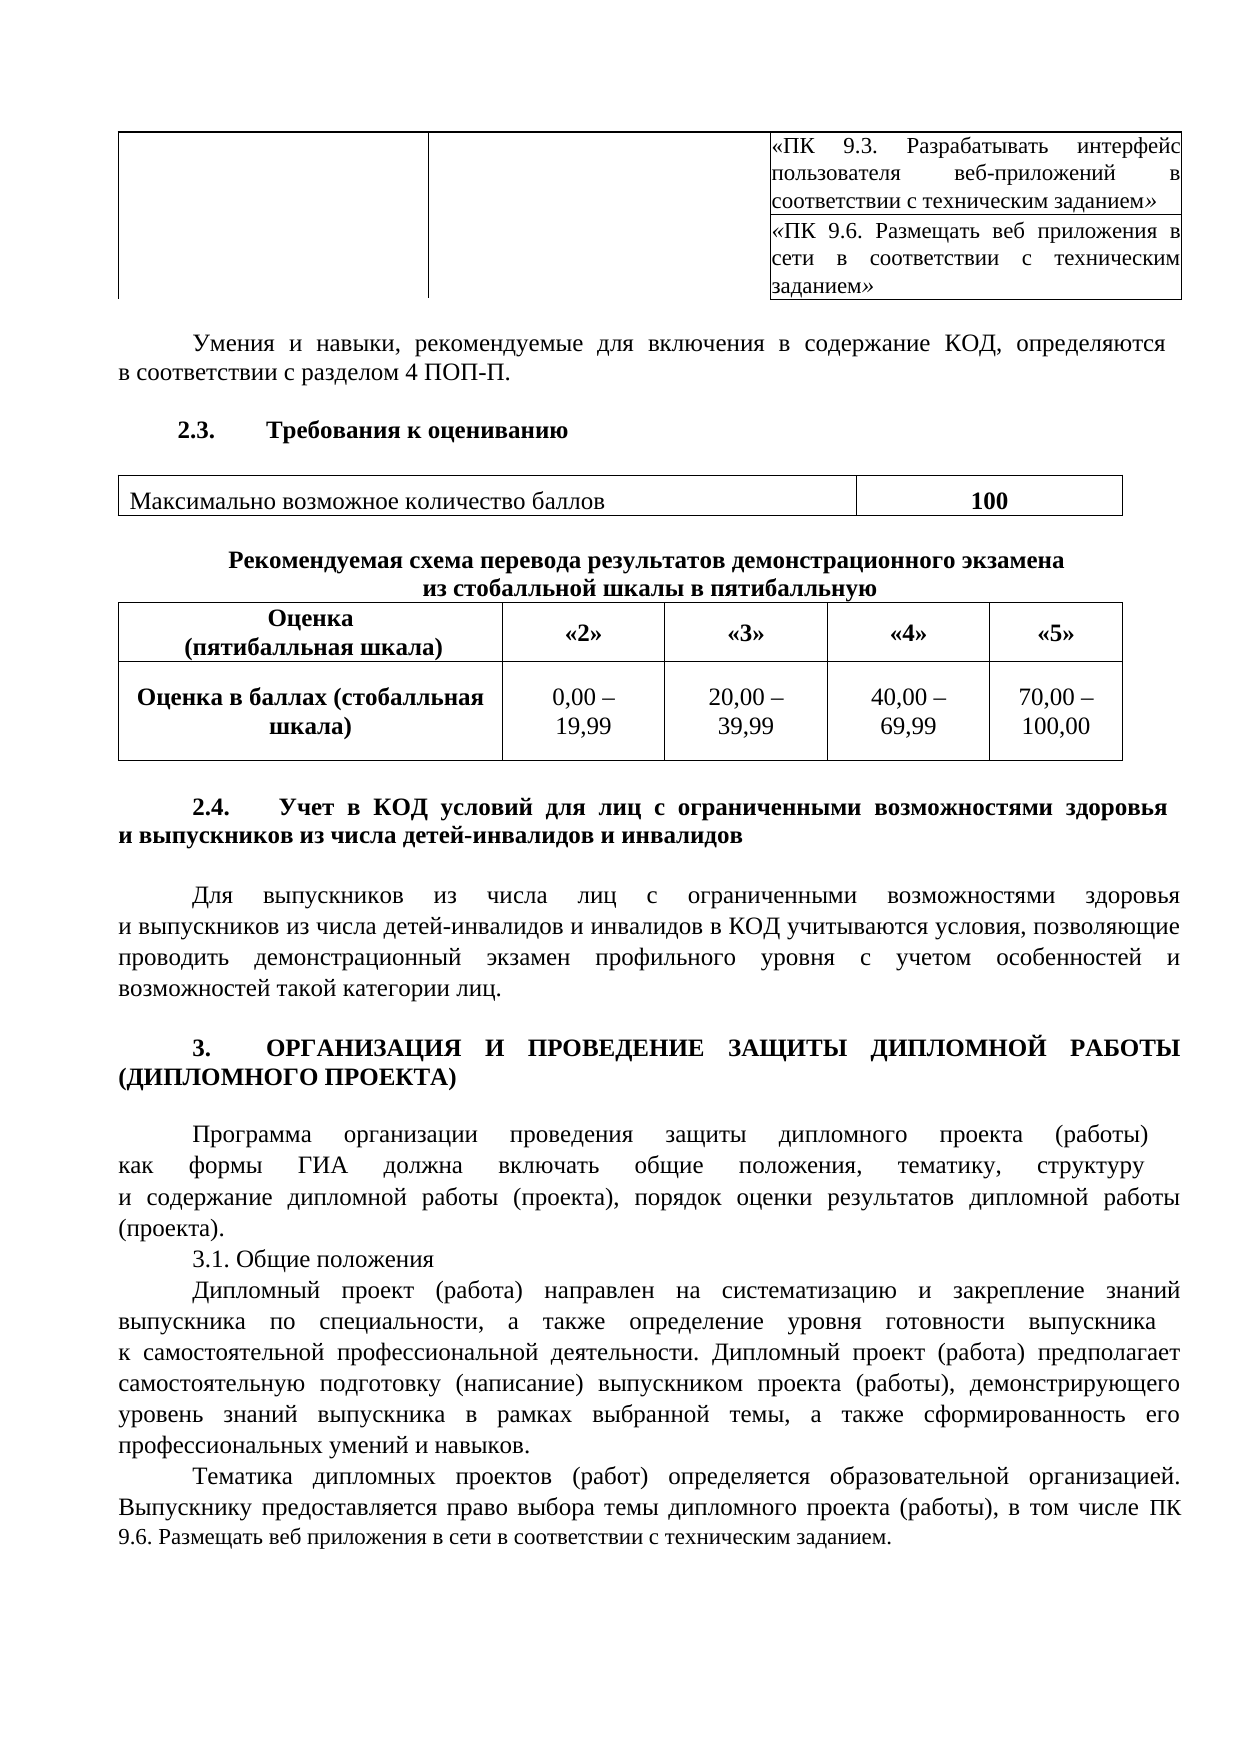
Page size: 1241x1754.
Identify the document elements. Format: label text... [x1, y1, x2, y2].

table_header Максимально возможное количество баллов [119, 476, 856, 515]
list ОРГАНИЗАЦИЯ И ПРОВЕДЕНИЕ ЗАЩИТЫ ДИПЛОМНОЙ РАБОТЫ (ДИПЛОМНОГО ПРОЕКТА) [118, 1033, 1181, 1091]
table_header «2» [503, 603, 664, 661]
table_cell «ПК 9.3. Разрабатывать интерфейс пользователя веб-приложений в соответствии с техническим заданием» [771, 133, 1181, 214]
list Программа организации проведения защиты дипломного проекта (работы) как формы ГИА должна включать общие положения, тематику, структуру и содержание дипломной работы (проекта), порядок оценки результатов дипломной работы (проекта). [118, 1119, 1181, 1241]
list Для выпускников из числа лиц с ограниченными возможностями здоровья и выпускников из числа детей-инвалидов и инвалидов в КОД учитываются условия, позволяющие проводить демонстрационный экзамен профильного уровня с учетом особенностей и возможностей такой категории лиц. [118, 880, 1181, 1002]
table_header «5» [990, 603, 1122, 661]
table_cell 40,00 – 69,99 [828, 662, 989, 760]
list Учет в КОД условий для лиц с ограниченными возможностями здоровья и выпускников из числа детей-инвалидов и инвалидов [118, 792, 1181, 849]
table_cell 0,00 – 19,99 [503, 662, 664, 760]
text Умения и навыки, рекомендуемые для включения в содержание КОД, определяются в соответствии с разделом 4 ПОП-П. [118, 328, 1181, 386]
table_header Оценка (пятибалльная шкала) [119, 603, 502, 661]
table_cell «ПК 9.6. Размещать веб приложения в сети в соответствии с техническим заданием» [771, 215, 1181, 299]
table_cell 20,00 – 39,99 [665, 662, 827, 760]
list Требования к оцениванию [118, 415, 1181, 443]
table_header 100 [857, 476, 1122, 515]
table_cell 70,00 – 100,00 [990, 662, 1122, 760]
list Тематика дипломных проектов (работ) определяется образовательной организацией. Выпускнику предоставляется право выбора темы дипломного проекта (работы), в том числе ПК 9.6. Размещать веб приложения в сети в соответствии с техническим заданием. [118, 1461, 1181, 1549]
table_cell Оценка в баллах (стобалльная шкала) [119, 662, 502, 760]
table_header «3» [665, 603, 827, 661]
list 3.1. Общие положения [118, 1244, 1181, 1272]
table_header «4» [828, 603, 989, 661]
list Дипломный проект (работа) направлен на систематизацию и закрепление знаний выпускника по специальности, а также определение уровня готовности выпускника к самостоятельной профессиональной деятельности. Дипломный проект (работа) предполагает самостоятельную подготовку (написание) выпускником проекта (работы), демонстрирующего уровень знаний выпускника в рамках выбранной темы, а также сформированность его профессиональных умений и навыков. [118, 1275, 1181, 1459]
text Рекомендуемая схема перевода результатов демонстрационного экзамена из стобалльной шкалы в пятибалльную [118, 545, 1181, 602]
